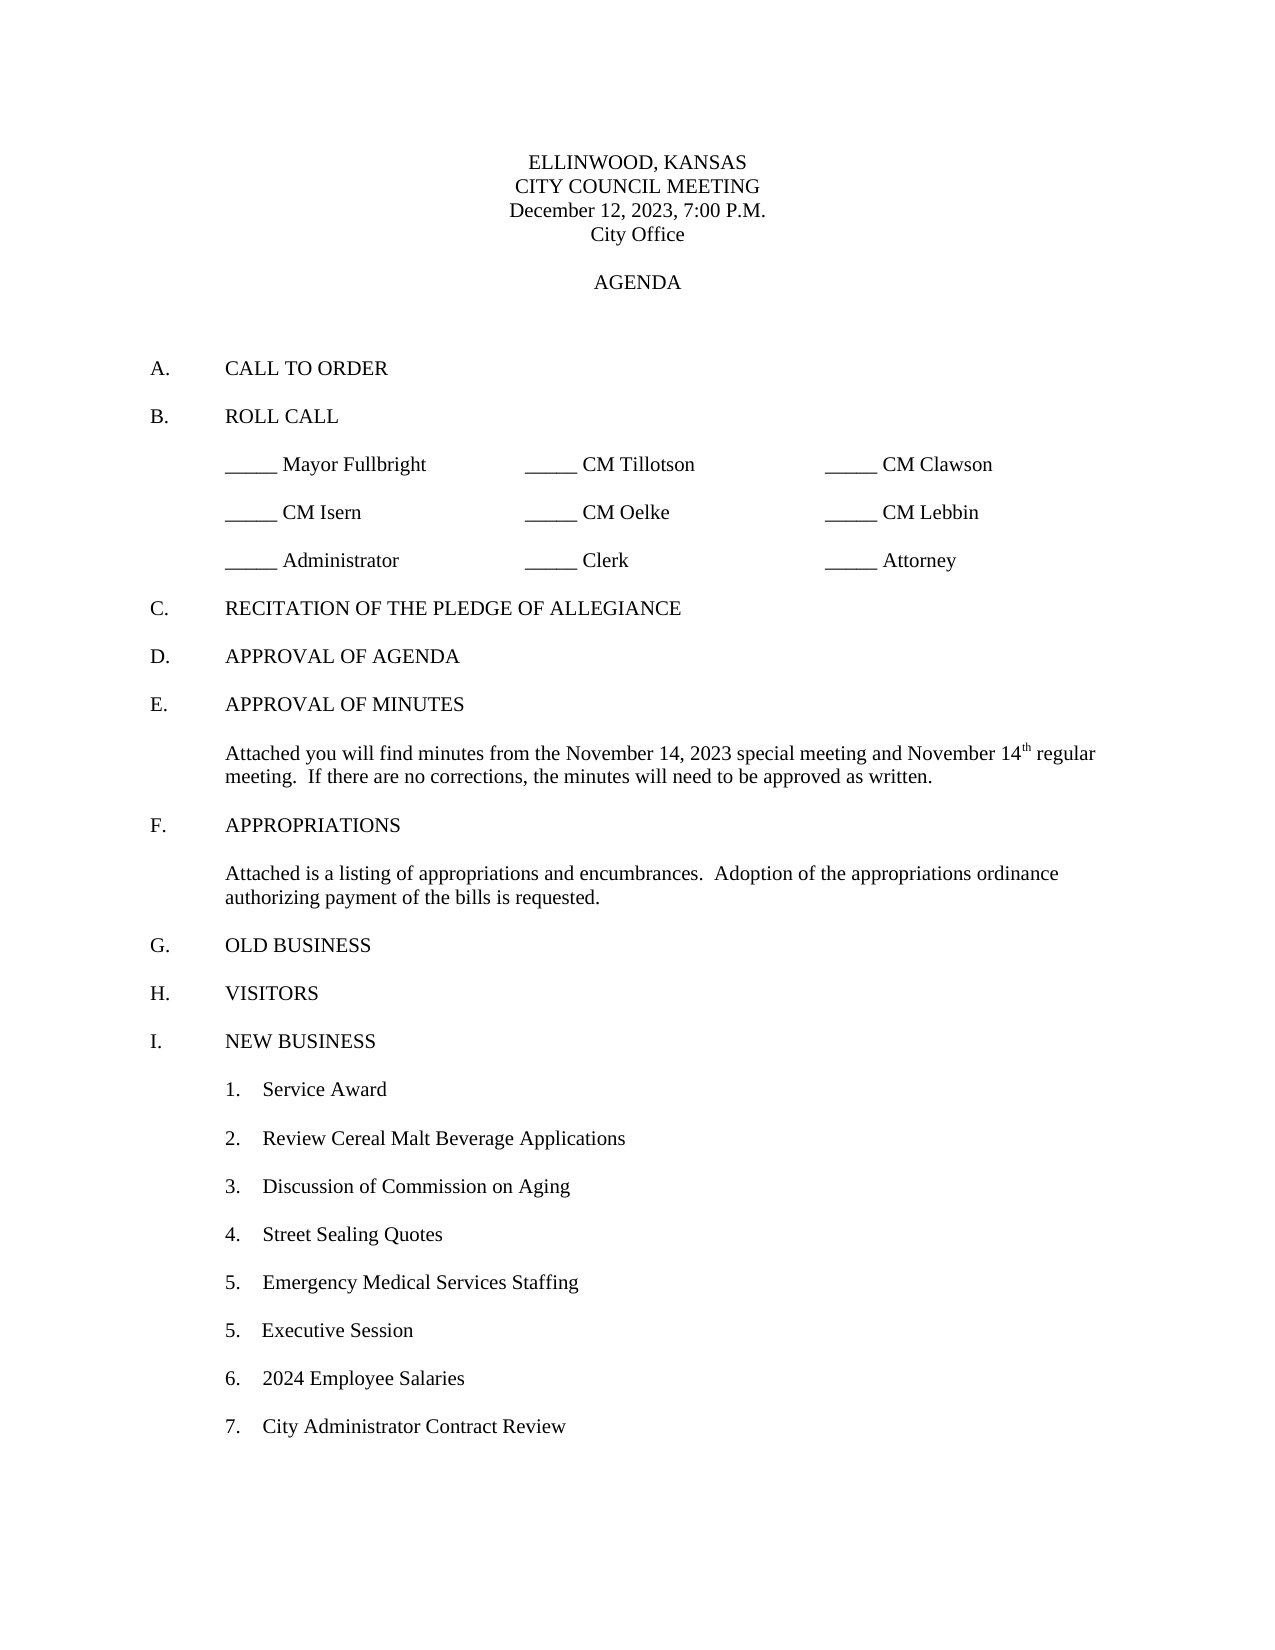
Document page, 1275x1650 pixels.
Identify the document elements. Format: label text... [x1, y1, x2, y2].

list 2024 Employee Salaries [225, 1366, 1125, 1390]
text G. OLD BUSINESS [150, 933, 1125, 957]
list Emergency Medical Services Staffing [225, 1270, 1125, 1294]
text 5. Executive Session [225, 1318, 1125, 1342]
list Review Cereal Malt Beverage Applications [225, 1125, 1125, 1149]
text F. APPROPRIATIONS [150, 813, 1125, 837]
list Street Sealing Quotes [225, 1222, 1125, 1246]
text AGENDA [150, 270, 1125, 294]
list Service Award [225, 1077, 1125, 1101]
text CITY COUNCIL MEETING [150, 174, 1125, 198]
text B. ROLL CALL [150, 403, 1125, 428]
text _____ Mayor Fullbright _____ CM Tillotson _____ CM Clawson [150, 452, 1125, 476]
text E. APPROVAL OF MINUTES [150, 692, 1125, 716]
text Attached is a listing of appropriations and encumbrances. Adoption of the appropriations ordinance authorizing payment of the bills is requested. [225, 861, 1125, 909]
text December 12, 2023, 7:00 P.M. [150, 198, 1125, 222]
text C. RECITATION OF THE PLEDGE OF ALLEGIANCE [150, 596, 1125, 620]
text Attached you will find minutes from the November 14, 2023 special meeting and November 14th regular meeting. If there are no corrections, the minutes will need to be approved as written. [225, 740, 1125, 788]
text City Office [150, 222, 1125, 246]
list City Administrator Contract Review [225, 1414, 1125, 1438]
text I. NEW BUSINESS [150, 1029, 1125, 1053]
text _____ CM Isern _____ CM Oelke _____ CM Lebbin [150, 500, 1125, 524]
text ELLINWOOD, KANSAS [150, 150, 1125, 174]
text _____ Administrator _____ Clerk _____ Attorney [150, 548, 1125, 572]
text D. APPROVAL OF AGENDA [150, 644, 1125, 668]
list Discussion of Commission on Aging [225, 1173, 1125, 1198]
text H. VISITORS [150, 981, 1125, 1005]
text A. CALL TO ORDER [150, 355, 1125, 379]
